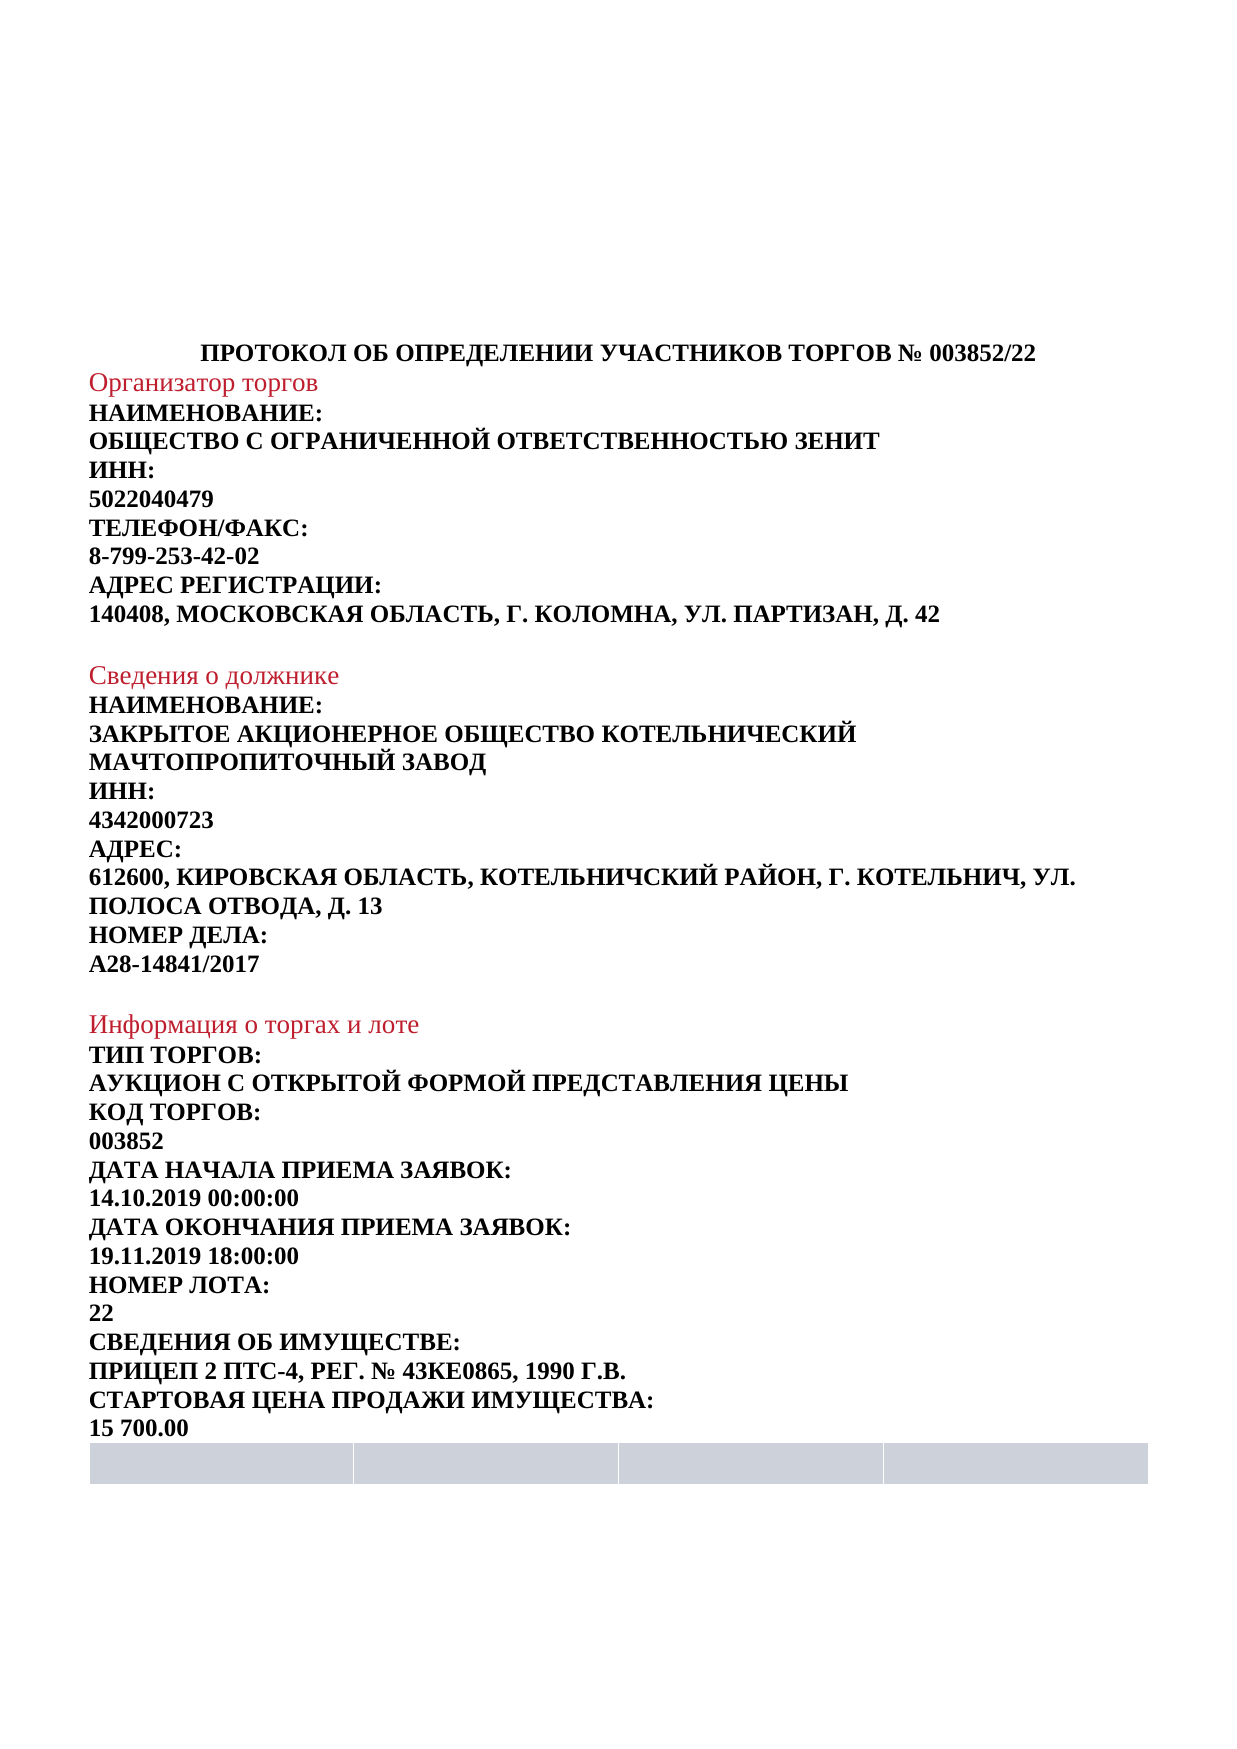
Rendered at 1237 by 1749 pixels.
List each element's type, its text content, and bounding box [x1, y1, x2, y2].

text ПРОТОКОЛ ОБ ОПРЕДЕЛЕНИИ УЧАСТНИКОВ ТОРГОВ № 003852/22 [88, 88, 1148, 366]
